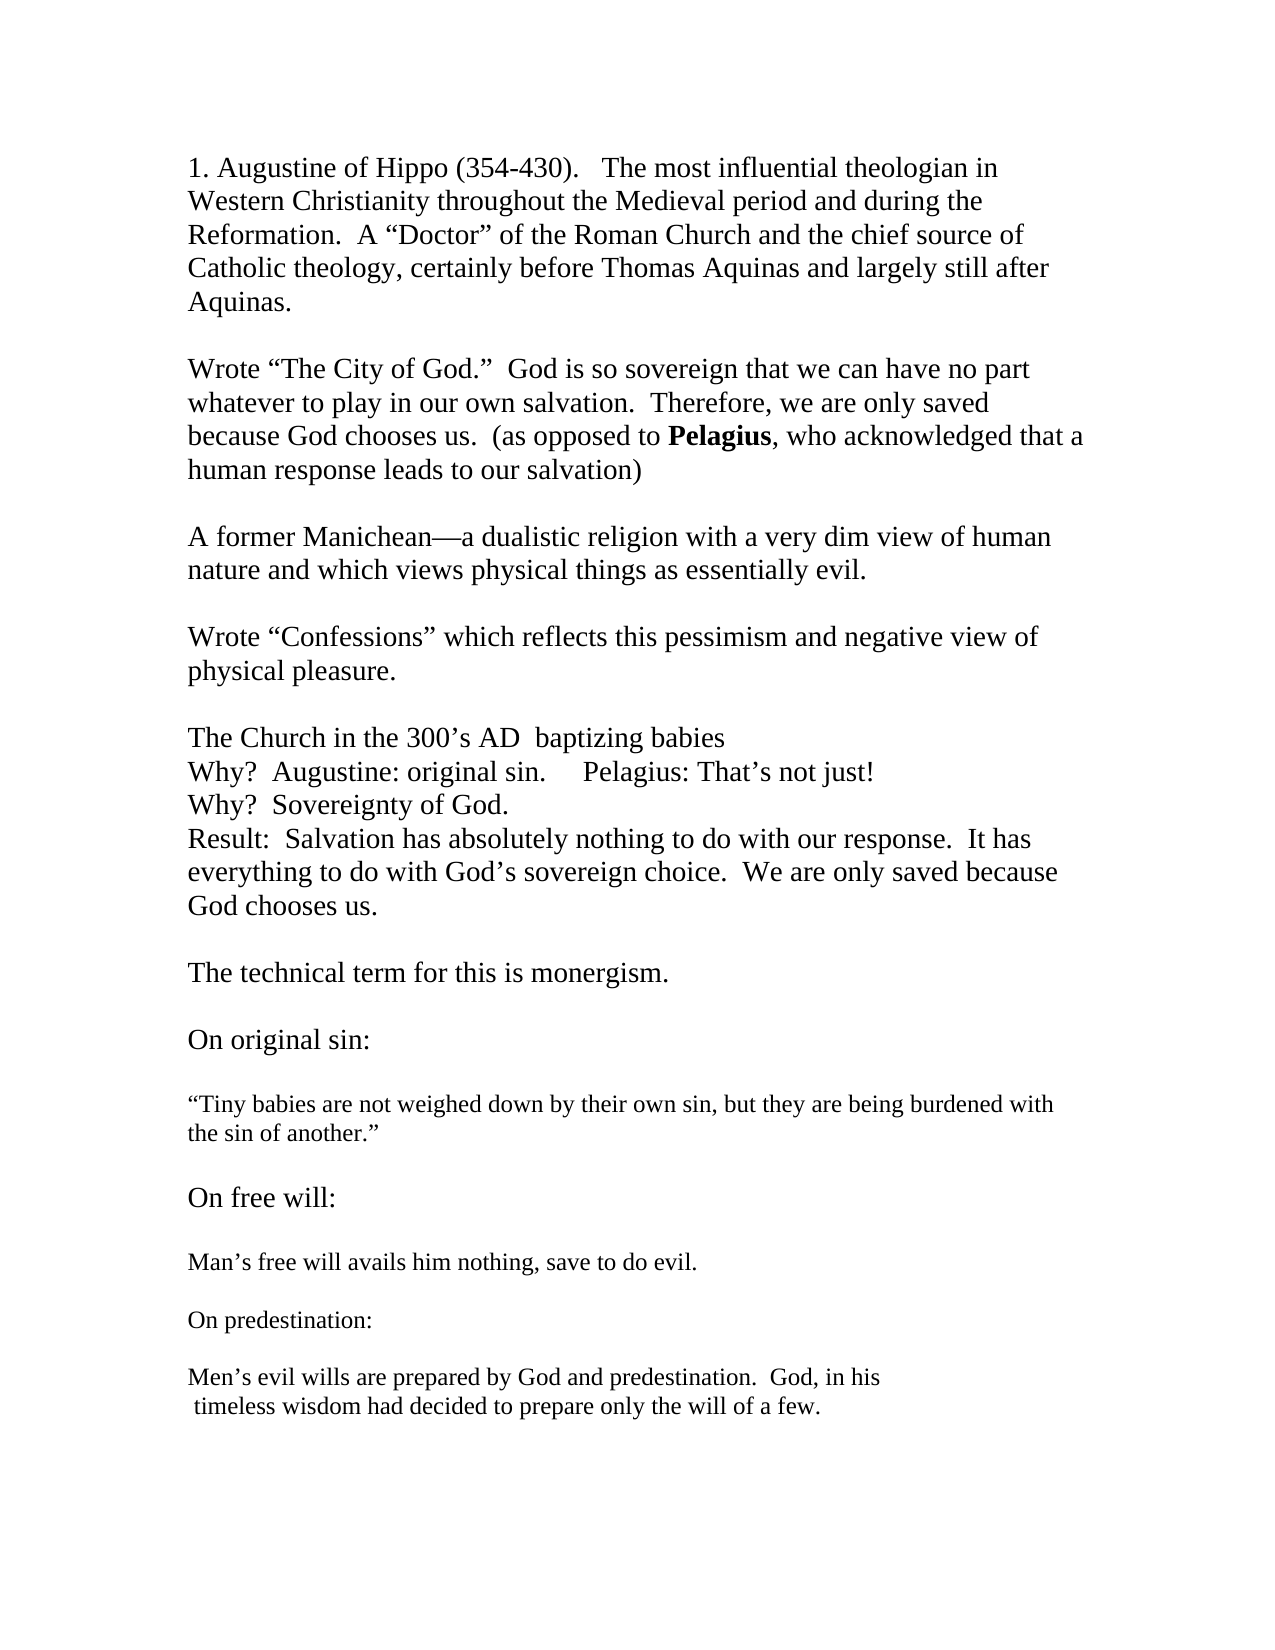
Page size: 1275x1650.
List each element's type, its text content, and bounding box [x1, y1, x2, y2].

text A former Manichean—a dualistic religion with a very dim view of human nature and which views physical things as essentially evil. [187, 519, 1087, 586]
text Why? Sovereignty of God. [187, 787, 1087, 821]
text Result: Salvation has absolutely nothing to do with our response. It has everything to do with God’s sovereign choice. We are only saved because God chooses us. [187, 821, 1087, 921]
text The technical term for this is monergism. [187, 955, 1087, 988]
text Men’s evil wills are prepared by God and predestination. God, in his [187, 1362, 1087, 1391]
text Why? Augustine: original sin. Pelagius: That’s not just! [187, 754, 1087, 787]
text 1. Augustine of Hippo (354-430). The most influential theologian in Western Christianity throughout the Medieval period and during the Reformation. A “Doctor” of the Roman Church and the chief source of Catholic theology, certainly before Thomas Aquinas and largely still after Aquinas. [187, 150, 1087, 318]
text On free will: [187, 1180, 1087, 1214]
text On predestination: [187, 1305, 1087, 1333]
text The Church in the 300’s AD baptizing babies [187, 720, 1087, 754]
text Man’s free will avails him nothing, save to do evil. [187, 1247, 1087, 1276]
text On original sin: [187, 1022, 1087, 1056]
text “Tiny babies are not weighed down by their own sin, but they are being burdened with the sin of another.” [187, 1089, 1087, 1147]
text Wrote “The City of God.” God is so sovereign that we can have no part whatever to play in our own salvation. Therefore, we are only saved because God chooses us. (as opposed to Pelagius, who acknowledged that a human response leads to our salvation) [187, 351, 1087, 485]
text timeless wisdom had decided to prepare only the will of a few. [187, 1391, 1087, 1420]
text Wrote “Confessions” which reflects this pessimism and negative view of physical pleasure. [187, 619, 1087, 687]
